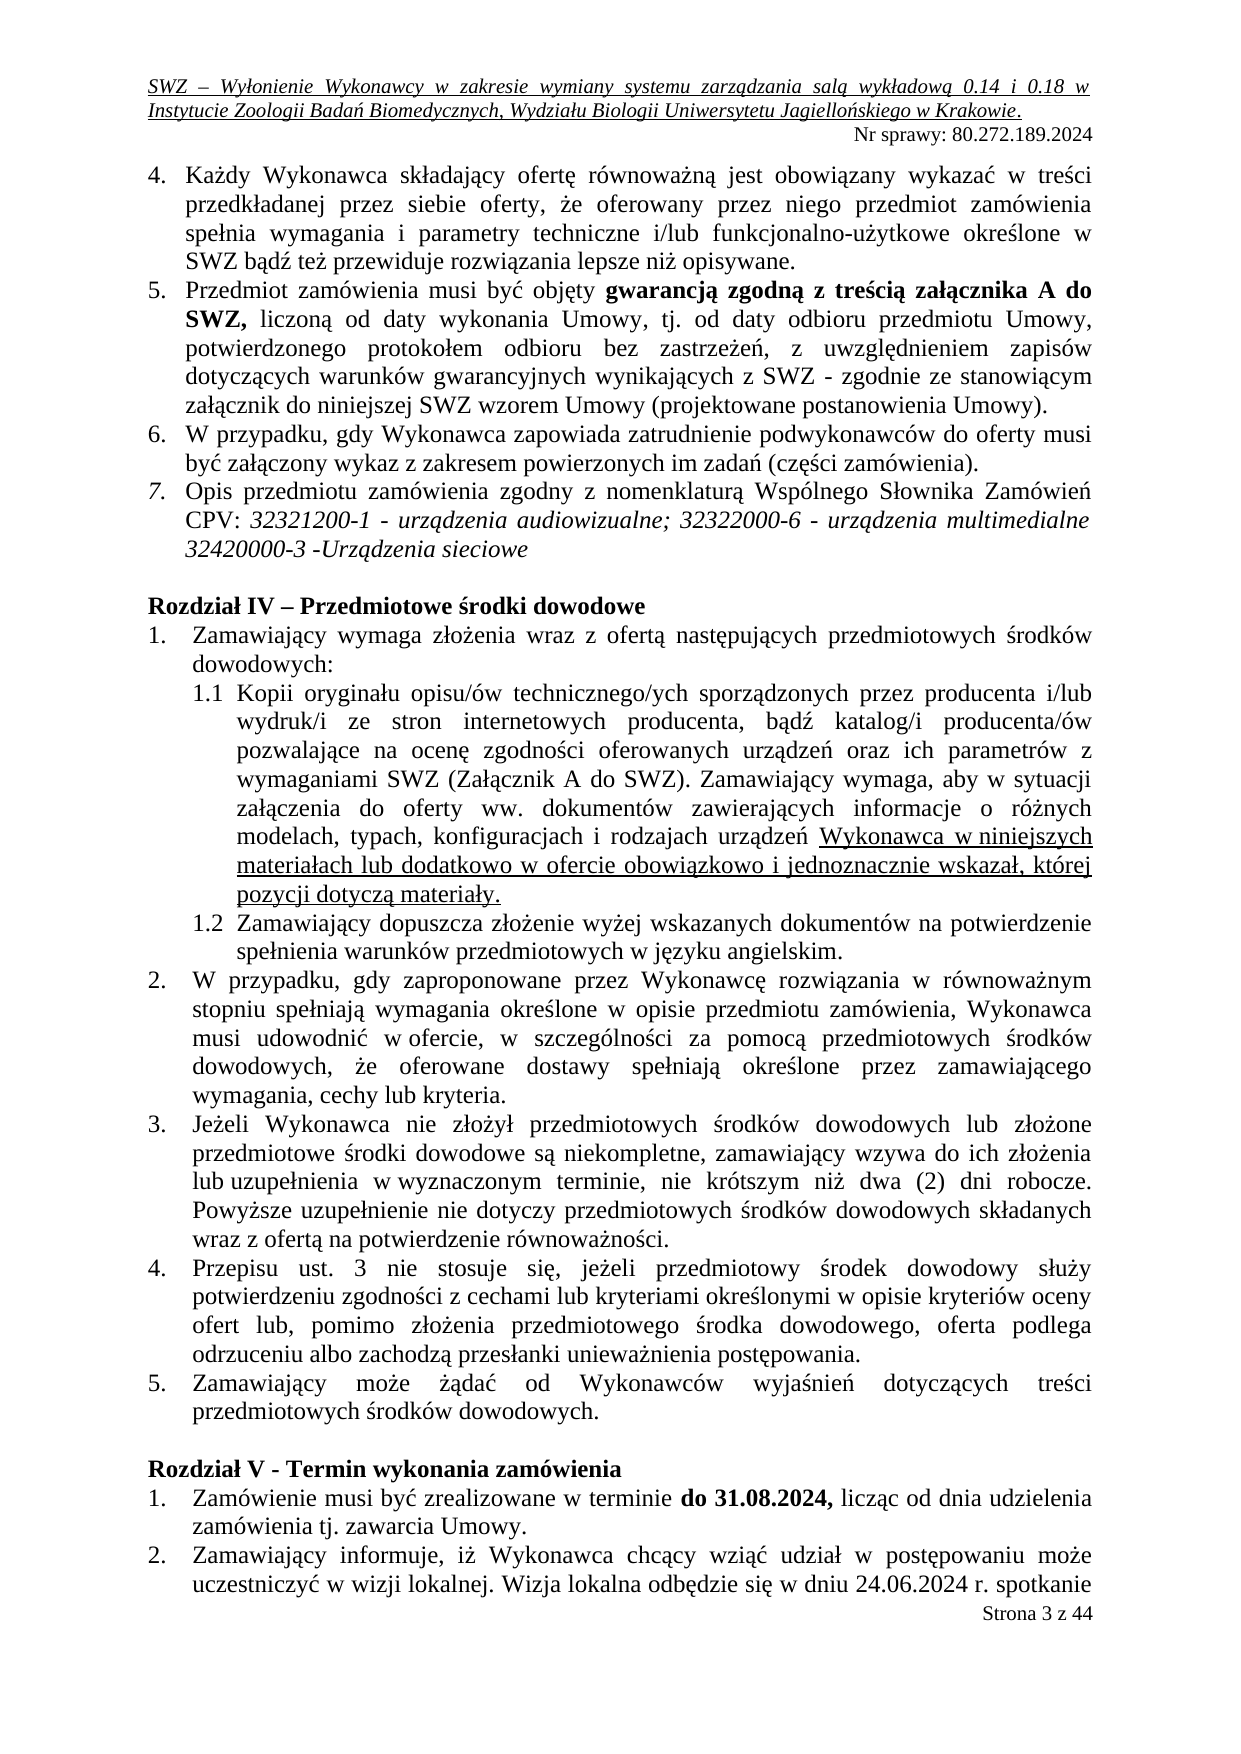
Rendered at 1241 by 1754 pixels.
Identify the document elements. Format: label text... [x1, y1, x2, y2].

text Rozdział IV – Przedmiotowe środki dowodowe [148, 591, 1092, 620]
list W przypadku, gdy zaproponowane przez Wykonawcę rozwiązania w równoważnym stopniu spełniają wymagania określone w opisie przedmiotu zamówienia, Wykonawca musi udowodnić w ofercie, w szczególności za pomocą przedmiotowych środków dowodowych, że oferowane dostawy spełniają określone przez zamawiającego wymagania, cechy lub kryteria. [148, 965, 1092, 1109]
text Rozdział V - Termin wykonania zamówienia [148, 1454, 1092, 1483]
list Zamawiający może żądać od Wykonawców wyjaśnień dotyczących treści przedmiotowych środków dowodowych. [148, 1368, 1092, 1425]
list Przedmiot zamówienia musi być objęty gwarancją zgodną z treścią załącznika A do SWZ, liczoną od daty wykonania Umowy, tj. od daty odbioru przedmiotu Umowy, potwierdzonego protokołem odbioru bez zastrzeżeń, z uwzględnieniem zapisów dotyczących warunków gwarancyjnych wynikających z SWZ - zgodnie ze stanowiącym załącznik do niniejszej SWZ wzorem Umowy (projektowane postanowienia Umowy). [148, 275, 1092, 419]
list Zamawiający wymaga złożenia wraz z ofertą następujących przedmiotowych środków dowodowych: [148, 620, 1092, 678]
list Przepisu ust. 3 nie stosuje się, jeżeli przedmiotowy środek dowodowy służy potwierdzeniu zgodności z cechami lub kryteriami określonymi w opisie kryteriów oceny ofert lub, pomimo złożenia przedmiotowego środka dowodowego, oferta podlega odrzuceniu albo zachodzą przesłanki unieważnienia postępowania. [148, 1253, 1092, 1368]
list Zamówienie musi być zrealizowane w terminie do 31.08.2024, licząc od dnia udzielenia zamówienia tj. zawarcia Umowy. [148, 1483, 1092, 1540]
list Kopii oryginału opisu/ów technicznego/ych sporządzonych przez producenta i/lub wydruk/i ze stron internetowych producenta, bądź katalog/i producenta/ów pozwalające na ocenę zgodności oferowanych urządzeń oraz ich parametrów z wymaganiami SWZ (Załącznik A do SWZ). Zamawiający wymaga, aby w sytuacji załączenia do oferty ww. dokumentów zawierających informacje o różnych modelach, typach, konfiguracjach i rodzajach urządzeń Wykonawca w niniejszych materiałach lub dodatkowo w ofercie obowiązkowo i jednoznacznie wskazał, której pozycji dotyczą materiały. [192, 678, 1092, 908]
list Zamawiający dopuszcza złożenie wyżej wskazanych dokumentów na potwierdzenie spełnienia warunków przedmiotowych w języku angielskim. [192, 908, 1092, 965]
list W przypadku, gdy Wykonawca zapowiada zatrudnienie podwykonawców do oferty musi być załączony wykaz z zakresem powierzonych im zadań (części zamówienia). [148, 419, 1092, 476]
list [148, 1540, 1092, 1598]
list Jeżeli Wykonawca nie złożył przedmiotowych środków dowodowych lub złożone przedmiotowe środki dowodowe są niekompletne, zamawiający wzywa do ich złożenia lub uzupełnienia w wyznaczonym terminie, nie krótszym niż dwa (2) dni robocze. Powyższe uzupełnienie nie dotyczy przedmiotowych środków dowodowych składanych wraz z ofertą na potwierdzenie równoważności. [148, 1109, 1092, 1253]
list Każdy Wykonawca składający ofertę równoważną jest obowiązany wykazać w treści przedkładanej przez siebie oferty, że oferowany przez niego przedmiot zamówienia spełnia wymagania i parametry techniczne i/lub funkcjonalno-użytkowe określone w SWZ bądź też przewiduje rozwiązania lepsze niż opisywane. [148, 160, 1092, 275]
list Opis przedmiotu zamówienia zgodny z nomenklaturą Wspólnego Słownika Zamówień CPV: 32321200-1 - urządzenia audiowizualne; 32322000-6 - urządzenia multimedialne 32420000-3 -Urządzenia sieciowe [148, 476, 1092, 563]
